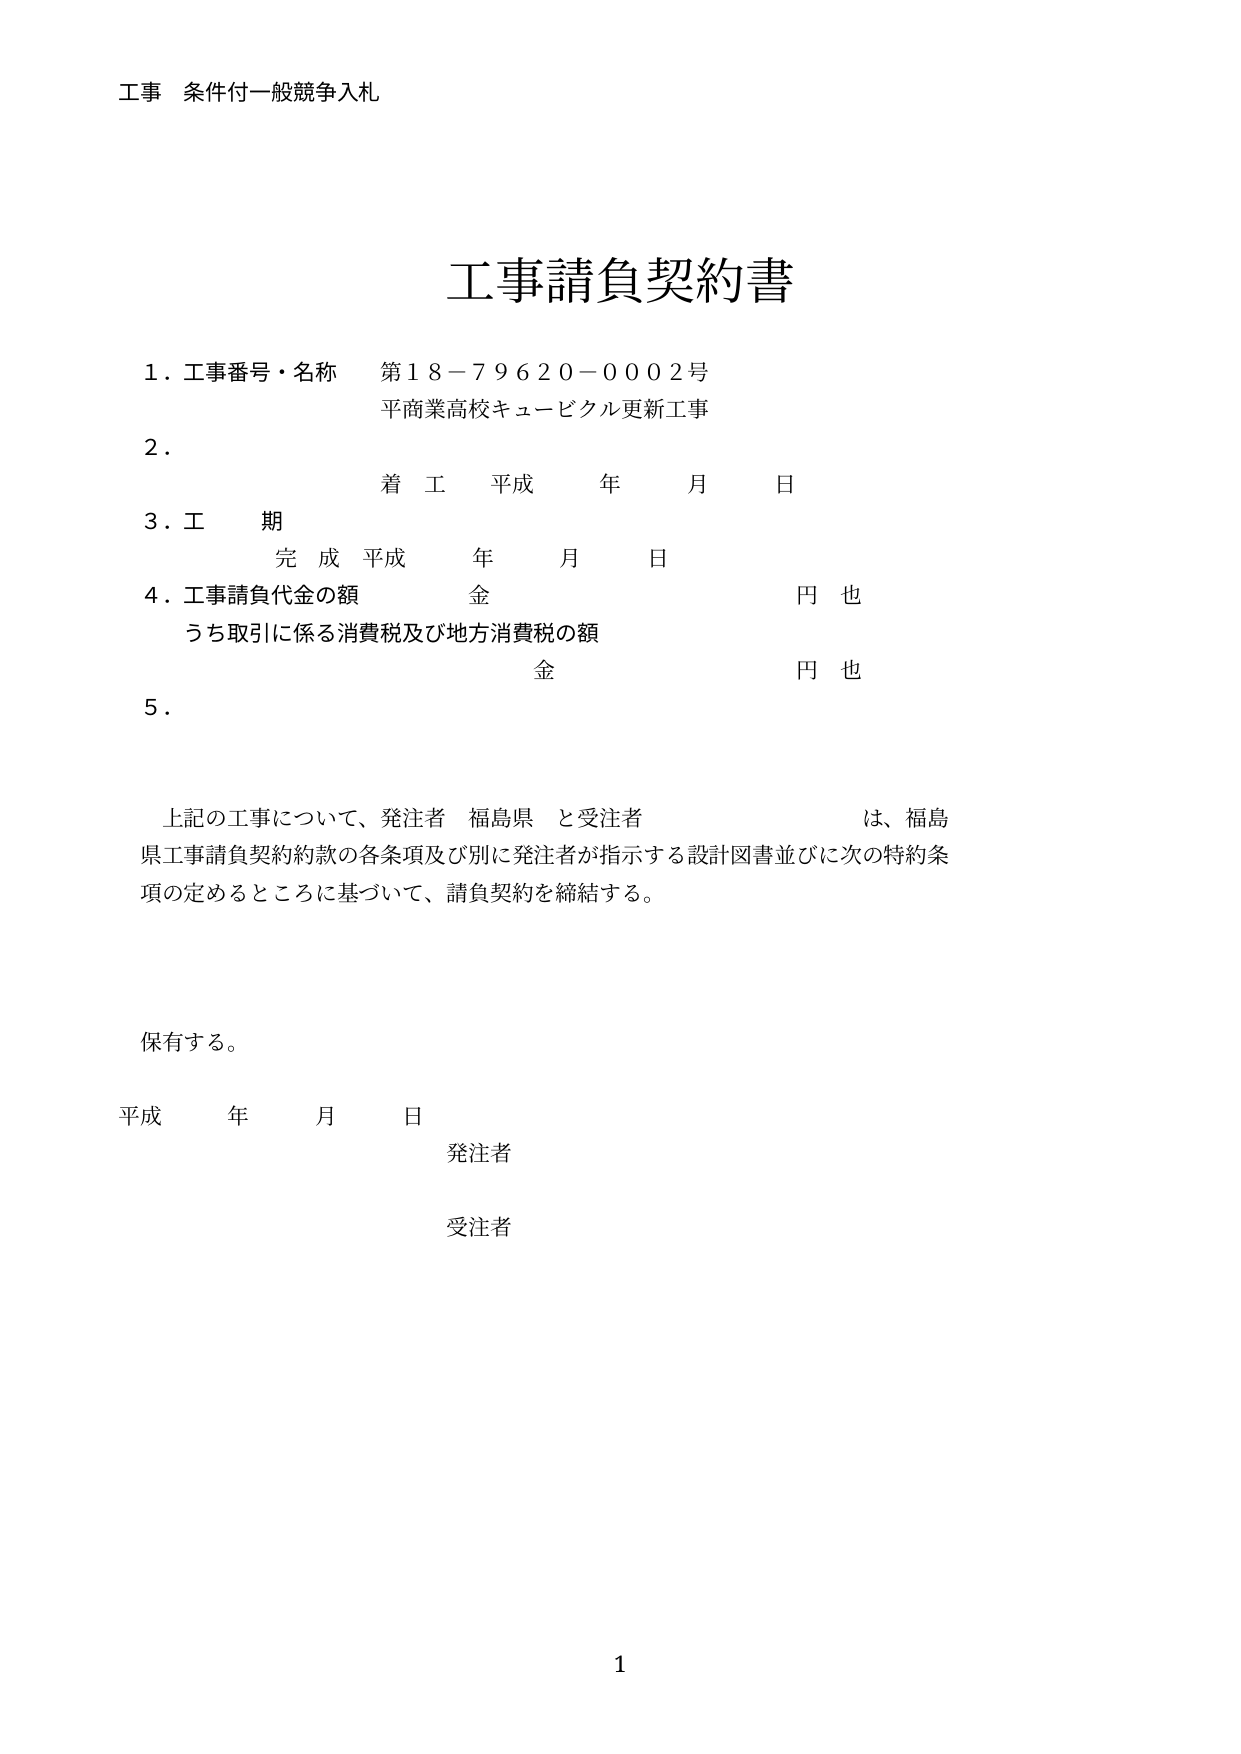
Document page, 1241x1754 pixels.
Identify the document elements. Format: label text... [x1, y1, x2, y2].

text うち取引に係る消費税及び地方消費税の額 [118, 613, 1122, 650]
text ４．工事請負代金の額 金 円 也 [118, 576, 1122, 613]
text ３．工 期 [118, 501, 1122, 538]
text 金 円 也 [118, 650, 1122, 687]
text 発注者 [118, 1133, 1122, 1171]
text ５． [118, 687, 1122, 724]
text 工事請負契約書 [118, 241, 1122, 315]
text 受注者 [118, 1208, 1122, 1245]
text 上記の工事について、発注者 福島県 と受注者 は、福島 [118, 799, 1122, 836]
text 県工事請負契約約款の各条項及び別に発注者が指示する設計図書並びに次の特約条 [118, 836, 1122, 873]
text 保有する。 [118, 1022, 1122, 1059]
text 平成 年 月 日 [118, 1096, 1122, 1133]
text １．工事番号・名称 第１８－７９６２０－０００２号 [118, 352, 1122, 390]
text ２． [118, 427, 1122, 464]
text 着 工 平成 年 月 日 [118, 464, 1122, 501]
text 項の定めるところに基づいて、請負契約を締結する。 [118, 873, 1122, 910]
text 完 成 平成 年 月 日 [118, 538, 1122, 576]
text 平商業高校キュービクル更新工事 [118, 390, 1122, 427]
